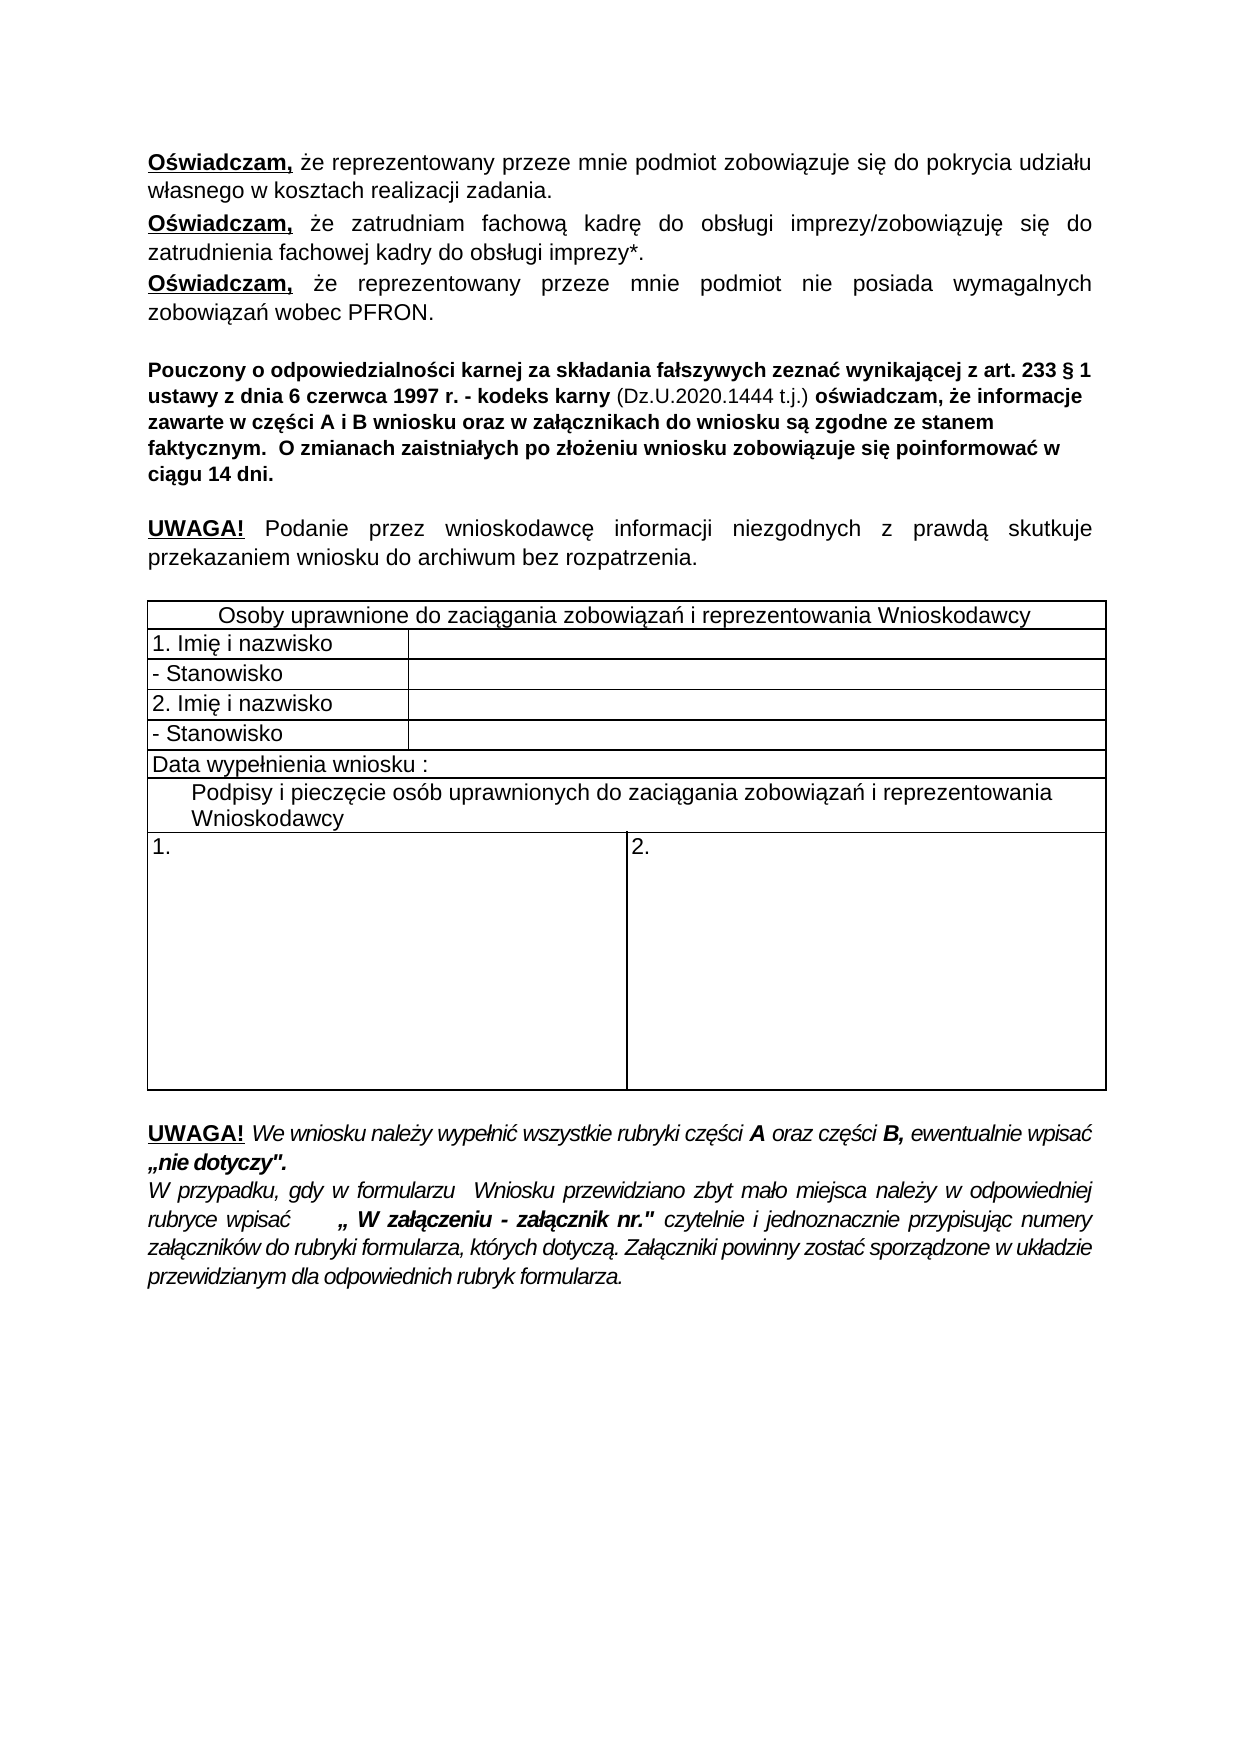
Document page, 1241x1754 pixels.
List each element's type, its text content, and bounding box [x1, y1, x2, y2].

table_cell [409, 721, 1105, 749]
text Oświadczam, że reprezentowany przeze mnie podmiot zobowiązuje się do pokrycia udziału własnego w kosztach realizacji zadania. [148, 148, 1093, 205]
table_cell 1. [148, 833, 626, 1089]
text UWAGA! We wniosku należy wypełnić wszystkie rubryki części A oraz części B, ewentualnie wpisać „nie dotyczy". [148, 1119, 1093, 1176]
text Pouczony o odpowiedzialności karnej za składania fałszywych zeznać wynikającej z art. 233 § 1 ustawy z dnia 6 czerwca 1997 r. - kodeks karny (Dz.U.2020.1444 t.j.) oświadczam, że informacje zawarte w części A i B wniosku oraz w załącznikach do wniosku są zgodne ze stanem faktycznym. O zmianach zaistniałych po złożeniu wniosku zobowiązuje się poinformować w ciągu 14 dni. [148, 356, 1093, 486]
table_cell [409, 660, 1105, 688]
table_cell [409, 630, 1105, 658]
table_header Osoby uprawnione do zaciągania zobowiązań i reprezentowania Wnioskodawcy [148, 602, 1105, 628]
table_cell 2. Imię i nazwisko [148, 690, 408, 719]
text Oświadczam, że reprezentowany przeze mnie podmiot nie posiada wymagalnych zobowiązań wobec PFRON. [148, 268, 1093, 326]
table_cell Podpisy i pieczęcie osób uprawnionych do zaciągania zobowiązań i reprezentowania Wnioskodawcy [148, 779, 1105, 831]
text UWAGA! Podanie przez wnioskodawcę informacji niezgodnych z prawdą skutkuje przekazaniem wniosku do archiwum bez rozpatrzenia. [148, 514, 1093, 571]
table_cell 1. Imię i nazwisko [148, 630, 408, 658]
table_cell - Stanowisko [148, 660, 408, 688]
table_cell - Stanowisko [148, 721, 408, 749]
table_cell Data wypełnienia wniosku : [148, 751, 1105, 777]
table_cell 2. [628, 833, 1105, 1089]
text Oświadczam, że zatrudniam fachową kadrę do obsługi imprezy/zobowiązuję się do zatrudnienia fachowej kadry do obsługi imprezy*. [148, 209, 1093, 266]
text W przypadku, gdy w formularzu Wniosku przewidziano zbyt mało miejsca należy w odpowiedniej rubryce wpisać „ W załączeniu - załącznik nr." czytelnie i jednoznacznie przypisując numery załączników do rubryki formularza, których dotyczą. Załączniki powinny zostać sporządzone w układzie przewidzianym dla odpowiednich rubryk formularza. [148, 1176, 1093, 1290]
table_cell [409, 690, 1105, 719]
